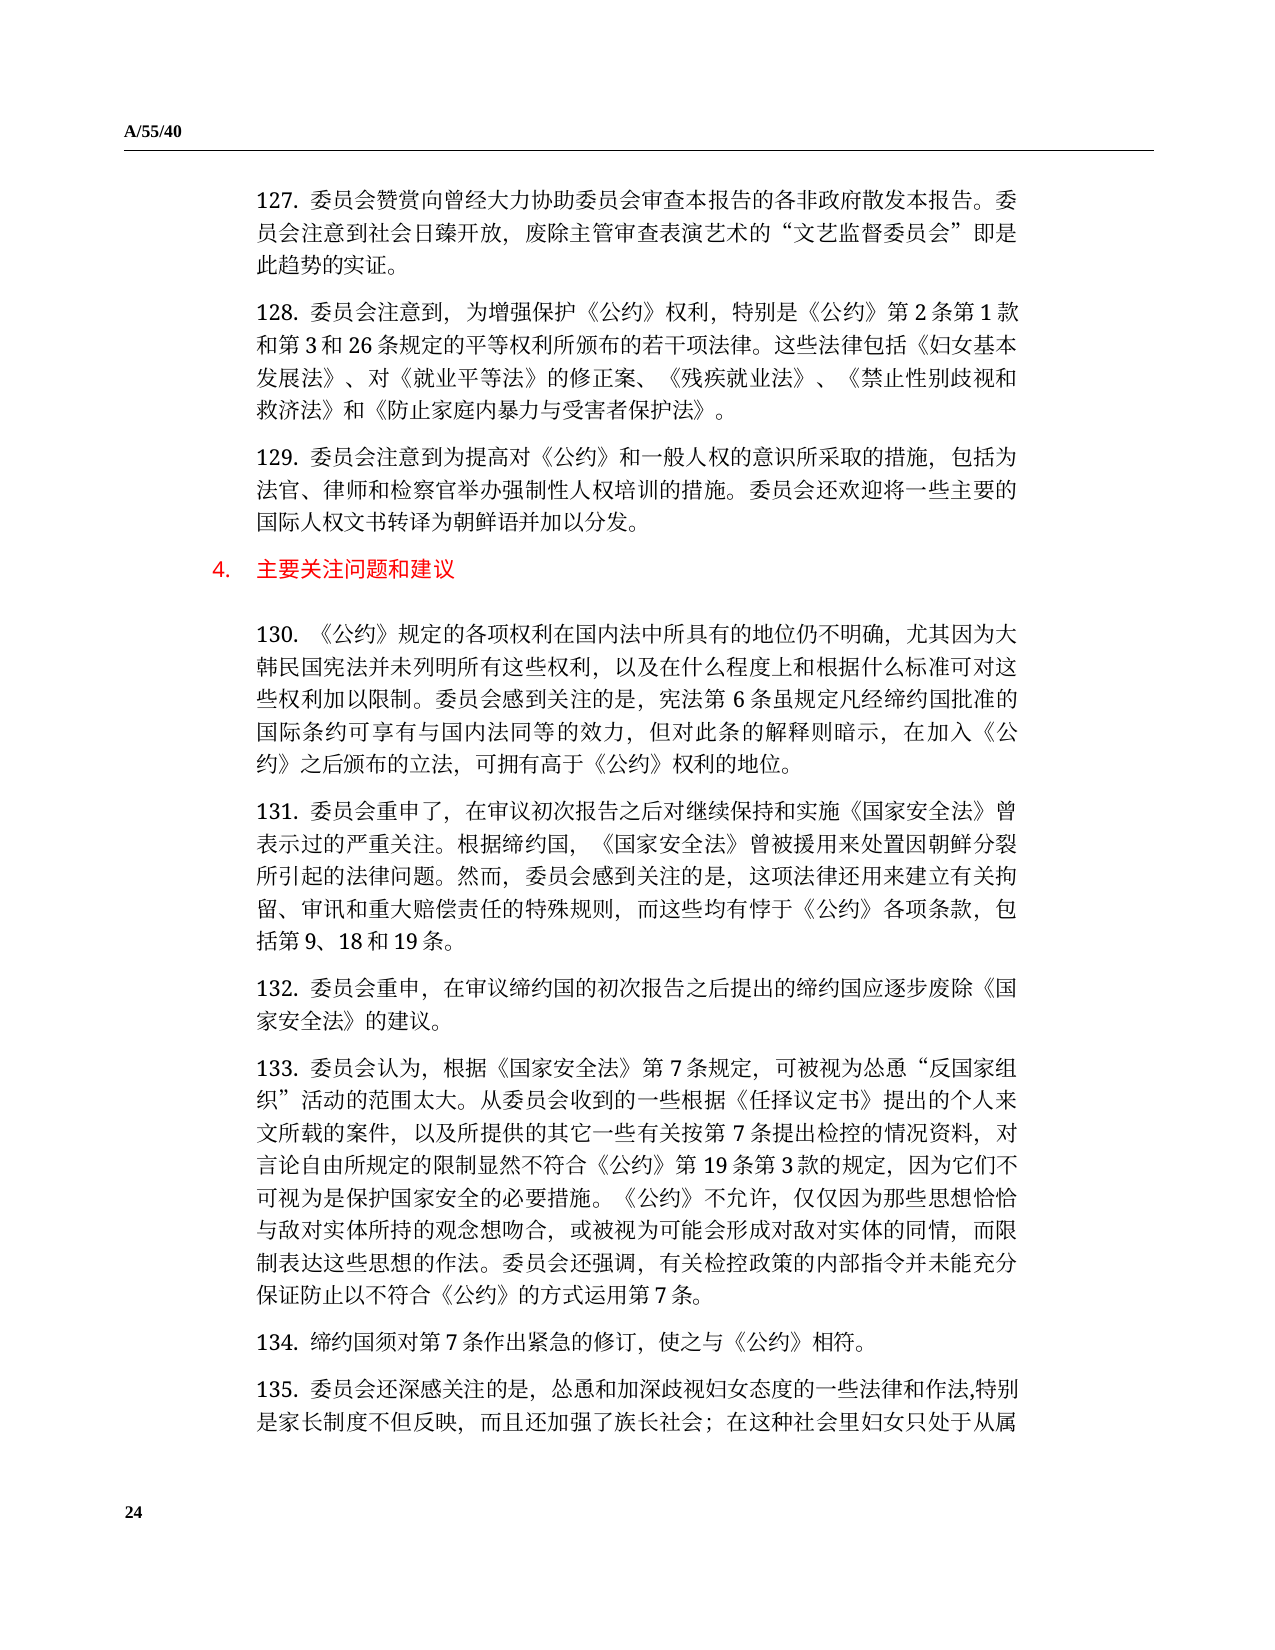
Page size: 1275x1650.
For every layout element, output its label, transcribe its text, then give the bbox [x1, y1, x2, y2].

text 130. 《公约》规定的各项权利在国内法中所具有的地位仍不明确，尤其因为大韩民国宪法并未列明所有这些权利，以及在什么程度上和根据什么标准可对这些权利加以限制。委员会感到关注的是，宪法第6条虽规定凡经缔约国批准的国际条约可享有与国内法同等的效力，但对此条的解释则暗示，在加入《公约》之后颁布的立法，可拥有高于《公约》权利的地位。 [256, 617, 1019, 779]
text 133. 委员会认为，根据《国家安全法》第7条规定，可被视为怂恿“反国家组织”活动的范围太大。从委员会收到的一些根据《任择议定书》提出的个人来文所载的案件，以及所提供的其它一些有关按第7条提出检控的情况资料，对言论自由所规定的限制显然不符合《公约》第19条第3款的规定，因为它们不可视为是保护国家安全的必要措施。《公约》不允许，仅仅因为那些思想恰恰与敌对实体所持的观念想吻合，或被视为可能会形成对敌对实体的同情，而限制表达这些思想的作法。委员会还强调，有关检控政策的内部指令并未能充分保证防止以不符合《公约》的方式运用第7条。 [256, 1051, 1019, 1311]
text 128. 委员会注意到，为增强保护《公约》权利，特别是《公约》第2条第1款和第3和26条规定的平等权利所颁布的若干项法律。这些法律包括《妇女基本发展法》、对《就业平等法》的修正案、《残疾就业法》、《禁止性别歧视和救济法》和《防止家庭内暴力与受害者保护法》。 [256, 295, 1019, 425]
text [256, 1372, 1019, 1437]
text 127. 委员会赞赏向曾经大力协助委员会审查本报告的各非政府散发本报告。委员会注意到社会日臻开放，废除主管审查表演艺术的“文艺监督委员会”即是此趋势的实证。 [256, 183, 1019, 281]
text 132. 委员会重申，在审议缔约国的初次报告之后提出的缔约国应逐步废除《国家安全法》的建议。 [256, 971, 1019, 1036]
text 131. 委员会重申了，在审议初次报告之后对继续保持和实施《国家安全法》曾表示过的严重关注。根据缔约国，《国家安全法》曾被援用来处置因朝鲜分裂所引起的法律问题。然而，委员会感到关注的是，这项法律还用来建立有关拘留、审讯和重大赔偿责任的特殊规则，而这些均有悖于《公约》各项条款，包括第9、18和19条。 [256, 794, 1019, 956]
text 134. 缔约国须对第7条作出紧急的修订，使之与《公约》相符。 [256, 1325, 1019, 1358]
text 4. 主要关注问题和建议 [124, 552, 1019, 584]
text 129. 委员会注意到为提高对《公约》和一般人权的意识所采取的措施，包括为法官、律师和检察官举办强制性人权培训的措施。委员会还欢迎将一些主要的国际人权文书转译为朝鲜语并加以分发。 [256, 440, 1019, 537]
